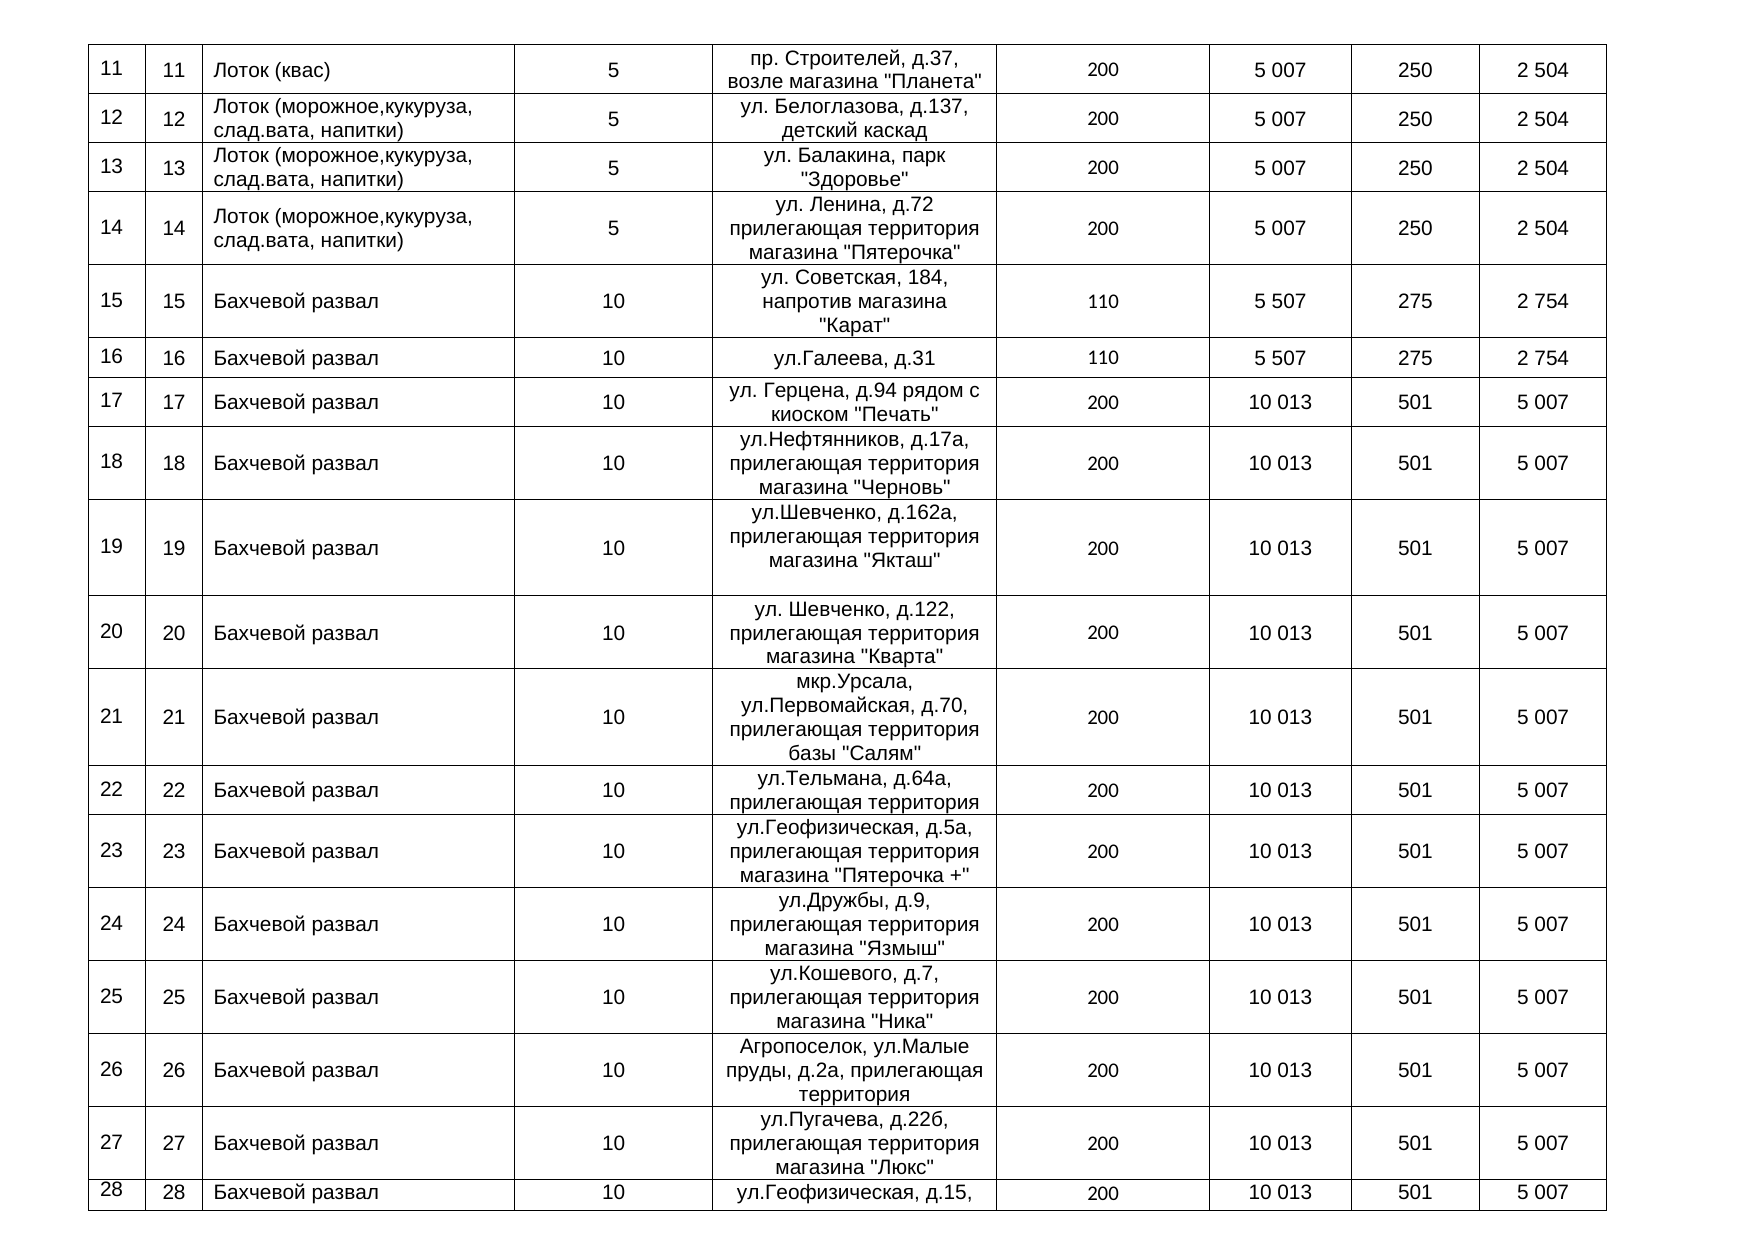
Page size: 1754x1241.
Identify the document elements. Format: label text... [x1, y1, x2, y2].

table_cell ул.Дружбы, д.9, прилегающая территория магазина "Язмыш" [713, 888, 996, 960]
table_cell 275 [1352, 338, 1479, 377]
table_cell ул.Геофизическая, д.5а, прилегающая территория магазина "Пятерочка +" [713, 815, 996, 887]
table_cell 5 007 [1480, 961, 1606, 1033]
table_cell 501 [1352, 596, 1479, 668]
table_cell 10 013 [1210, 378, 1351, 426]
table_cell 200 [997, 94, 1209, 142]
table_cell 200 [997, 596, 1209, 668]
table_cell 200 [997, 961, 1209, 1033]
table_cell ул.Тельмана, д.64а, прилегающая территория [713, 766, 996, 814]
table_cell 10 [515, 669, 712, 765]
table_cell 200 [997, 427, 1209, 498]
table_cell 501 [1352, 1107, 1479, 1179]
table_cell 16 [89, 338, 145, 377]
table_cell 10 [515, 338, 712, 377]
table_cell 14 [89, 192, 145, 264]
table_cell Бахчевой развал [203, 961, 514, 1033]
table_cell 10 [515, 500, 712, 595]
table_cell 2 504 [1480, 94, 1606, 142]
table_cell 200 [997, 500, 1209, 595]
table_cell 25 [146, 961, 202, 1033]
table_cell Бахчевой развал [203, 338, 514, 377]
table_cell 10 013 [1210, 500, 1351, 595]
table_cell 5 007 [1480, 1034, 1606, 1106]
table_cell Бахчевой развал [203, 596, 514, 668]
table_cell 200 [997, 1180, 1209, 1209]
table_cell Бахчевой развал [203, 766, 514, 814]
table_cell 10 [515, 427, 712, 498]
table_cell 10 [515, 1180, 712, 1209]
table_cell 5 [515, 192, 712, 264]
table_cell Бахчевой развал [203, 1034, 514, 1106]
table_cell 13 [89, 143, 145, 191]
table_cell Лоток (морожное,кукуруза, слад.вата, напитки) [203, 192, 514, 264]
table_cell 200 [997, 766, 1209, 814]
table_cell 10 013 [1210, 669, 1351, 765]
table_cell 2 504 [1480, 143, 1606, 191]
table_cell 200 [997, 1034, 1209, 1106]
table_cell ул. Ленина, д.72 прилегающая территория магазина "Пятерочка" [713, 192, 996, 264]
table_cell 10 [515, 378, 712, 426]
table_cell 10 [515, 766, 712, 814]
table_cell 10 013 [1210, 1034, 1351, 1106]
table_cell 10 [515, 815, 712, 887]
table_cell 2 754 [1480, 265, 1606, 337]
table_cell Агропоселок, ул.Малые пруды, д.2а, прилегающая территория [713, 1034, 996, 1106]
table_cell 501 [1352, 766, 1479, 814]
table_cell 11 [146, 45, 202, 93]
table_cell 5 007 [1480, 766, 1606, 814]
table_cell 5 007 [1210, 143, 1351, 191]
table_cell 250 [1352, 192, 1479, 264]
table_cell 10 013 [1210, 815, 1351, 887]
table_cell 250 [1352, 94, 1479, 142]
table_cell 250 [1352, 143, 1479, 191]
table_cell 25 [89, 961, 145, 1033]
table_cell 110 [997, 265, 1209, 337]
table_cell 5 007 [1480, 378, 1606, 426]
table_cell 5 007 [1480, 427, 1606, 498]
table_cell 11 [89, 45, 145, 93]
table_cell Лоток (морожное,кукуруза, слад.вата, напитки) [203, 94, 514, 142]
table_cell 17 [146, 378, 202, 426]
table_cell 16 [146, 338, 202, 377]
table_cell 5 [515, 143, 712, 191]
table_cell пр. Строителей, д.37, возле магазина "Планета" [713, 45, 996, 93]
table_cell 5 507 [1210, 338, 1351, 377]
table_cell 10 [515, 596, 712, 668]
table_cell 5 007 [1480, 888, 1606, 960]
table_cell 5 007 [1210, 192, 1351, 264]
table_cell 10 [515, 961, 712, 1033]
table_cell 14 [146, 192, 202, 264]
table_cell 20 [89, 596, 145, 668]
table_cell 27 [146, 1107, 202, 1179]
table_cell 200 [997, 143, 1209, 191]
table_cell ул. Шевченко, д.122, прилегающая территория магазина "Кварта" [713, 596, 996, 668]
table_cell 28 [89, 1180, 145, 1209]
table_cell 20 [146, 596, 202, 668]
table_cell 28 [146, 1180, 202, 1209]
table_cell 24 [89, 888, 145, 960]
table_cell 501 [1352, 378, 1479, 426]
table_cell 5 007 [1480, 815, 1606, 887]
table_cell 26 [146, 1034, 202, 1106]
table_cell 5 007 [1480, 596, 1606, 668]
table_cell 5 007 [1480, 1107, 1606, 1179]
table_cell 5 007 [1480, 1180, 1606, 1209]
table_cell 13 [146, 143, 202, 191]
table_cell 10 013 [1210, 427, 1351, 498]
table_cell Бахчевой развал [203, 1107, 514, 1179]
table_cell 5 007 [1210, 94, 1351, 142]
table_cell 200 [997, 378, 1209, 426]
table_cell 10 [515, 1107, 712, 1179]
table_cell ул.Шевченко, д.162а, прилегающая территория магазина "Якташ" [713, 500, 996, 595]
table_cell 24 [146, 888, 202, 960]
table_cell 110 [997, 338, 1209, 377]
table_cell Бахчевой развал [203, 669, 514, 765]
table_cell 22 [89, 766, 145, 814]
table_cell 275 [1352, 265, 1479, 337]
table_cell 15 [89, 265, 145, 337]
table_cell 19 [89, 500, 145, 595]
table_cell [713, 1180, 996, 1209]
table_cell 200 [997, 888, 1209, 960]
table_cell ул. Балакина, парк "Здоровье" [713, 143, 996, 191]
table_cell 501 [1352, 1180, 1479, 1209]
table_cell 10 [515, 1034, 712, 1106]
table_cell Бахчевой развал [203, 427, 514, 498]
table_cell Лоток (квас) [203, 45, 514, 93]
table_cell Бахчевой развал [203, 265, 514, 337]
table_cell 501 [1352, 500, 1479, 595]
table_cell 12 [89, 94, 145, 142]
table_cell Бахчевой развал [203, 378, 514, 426]
table_cell 10 013 [1210, 1107, 1351, 1179]
table_cell 501 [1352, 669, 1479, 765]
table_cell 250 [1352, 45, 1479, 93]
table_cell 10 013 [1210, 1180, 1351, 1209]
table_cell 5 [515, 94, 712, 142]
table_cell ул.Кошевого, д.7, прилегающая территория магазина "Ника" [713, 961, 996, 1033]
table_cell ул.Пугачева, д.22б, прилегающая территория магазина "Люкс" [713, 1107, 996, 1179]
table_cell 200 [997, 1107, 1209, 1179]
table_cell 19 [146, 500, 202, 595]
table_cell Лоток (морожное,кукуруза, слад.вата, напитки) [203, 143, 514, 191]
table_cell 200 [997, 45, 1209, 93]
table_cell мкр.Урсала, ул.Первомайская, д.70, прилегающая территория базы "Салям" [713, 669, 996, 765]
table_cell Бахчевой развал [203, 815, 514, 887]
table_cell ул. Герцена, д.94 рядом с киоском "Печать" [713, 378, 996, 426]
table_cell 5 [515, 45, 712, 93]
table_cell 17 [89, 378, 145, 426]
table_cell 23 [146, 815, 202, 887]
table_cell 5 007 [1480, 669, 1606, 765]
table_cell 23 [89, 815, 145, 887]
table_cell Бахчевой развал [203, 1180, 514, 1209]
table_cell 200 [997, 192, 1209, 264]
table_cell 200 [997, 815, 1209, 887]
table_cell 501 [1352, 888, 1479, 960]
table_cell 501 [1352, 1034, 1479, 1106]
table_cell 21 [89, 669, 145, 765]
table_cell 2 504 [1480, 45, 1606, 93]
table_cell 501 [1352, 815, 1479, 887]
table_cell 5 507 [1210, 265, 1351, 337]
table_cell 18 [146, 427, 202, 498]
table_cell 27 [89, 1107, 145, 1179]
table_cell ул.Нефтянников, д.17а, прилегающая территория магазина "Черновь" [713, 427, 996, 498]
table_cell 10 013 [1210, 961, 1351, 1033]
table_cell 26 [89, 1034, 145, 1106]
table_cell 18 [89, 427, 145, 498]
table_cell ул. Белоглазова, д.137, детский каскад [713, 94, 996, 142]
table_cell 10 [515, 265, 712, 337]
table_cell 10 013 [1210, 766, 1351, 814]
table_cell 10 013 [1210, 888, 1351, 960]
table_cell 501 [1352, 961, 1479, 1033]
table_cell 15 [146, 265, 202, 337]
table_cell 22 [146, 766, 202, 814]
table_cell ул. Советская, 184, напротив магазина "Карат" [713, 265, 996, 337]
table_cell 200 [997, 669, 1209, 765]
table_cell ул.Галеева, д.31 [713, 338, 996, 377]
table_cell 5 007 [1480, 500, 1606, 595]
table_cell Бахчевой развал [203, 888, 514, 960]
table_cell Бахчевой развал [203, 500, 514, 595]
table_cell 501 [1352, 427, 1479, 498]
table_cell 2 504 [1480, 192, 1606, 264]
table_cell 10 [515, 888, 712, 960]
table_cell 21 [146, 669, 202, 765]
table_cell 2 754 [1480, 338, 1606, 377]
table_cell 5 007 [1210, 45, 1351, 93]
table_cell 12 [146, 94, 202, 142]
table_cell 10 013 [1210, 596, 1351, 668]
